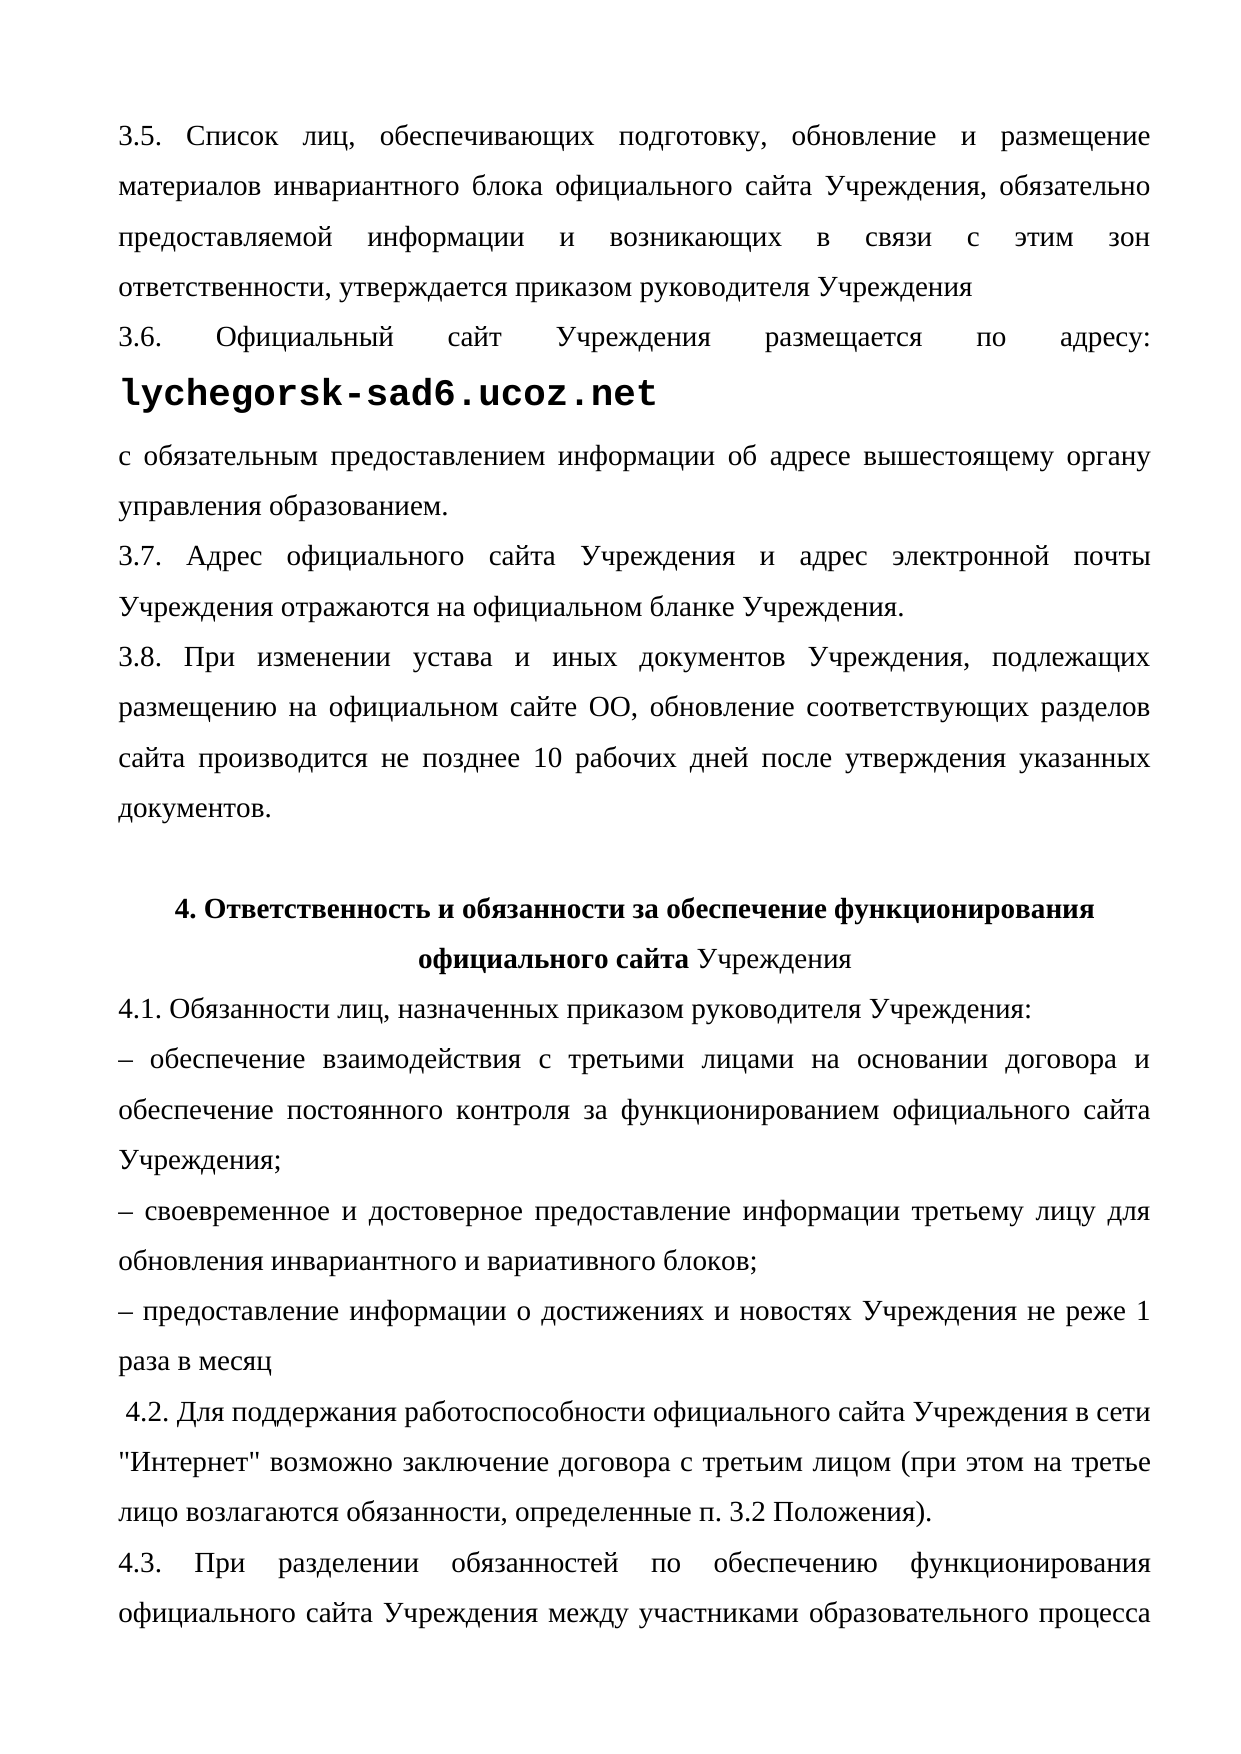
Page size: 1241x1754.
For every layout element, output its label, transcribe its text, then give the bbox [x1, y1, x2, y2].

text 4.2. Для поддержания работоспособности официального сайта Учреждения в сети "Интернет" возможно заключение договора с третьим лицом (при этом на третье лицо возлагаются обязанности, определенные п. 3.2 Положения). [118, 1394, 1152, 1528]
text – предоставление информации о достижениях и новостях Учреждения не реже 1 раза в месяц [118, 1293, 1152, 1377]
text – своевременное и достоверное предоставление информации третьему лицу для обновления инвариантного и вариативного блоков; [118, 1193, 1152, 1276]
text 4.1. Обязанности лиц, назначенных приказом руководителя Учреждения: [118, 991, 1152, 1025]
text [118, 1545, 1152, 1629]
text с обязательным предоставлением информации об адресе вышестоящему органу управления образованием. [118, 438, 1152, 522]
text 4. Ответственность и обязанности за обеспечение функционирования официального сайта Учреждения [118, 891, 1152, 974]
text – обеспечение взаимодействия с третьими лицами на основании договора и обеспечение постоянного контроля за функционированием официального сайта Учреждения; [118, 1042, 1152, 1176]
text 3.8. При изменении устава и иных документов Учреждения, подлежащих размещению на официальном сайте ОО, обновление соответствующих разделов сайта производится не позднее 10 рабочих дней после утверждения указанных документов. [118, 639, 1152, 824]
text 3.7. Адрес официального сайта Учреждения и адрес электронной почты Учреждения отражаются на официальном бланке Учреждения. [118, 538, 1152, 622]
text 3.6. Официальный сайт Учреждения размещается по адресу: lychegorsk-sad6.ucoz.net [118, 319, 1152, 417]
text 3.5. Список лиц, обеспечивающих подготовку, обновление и размещение материалов инвариантного блока официального сайта Учреждения, обязательно предоставляемой информации и возникающих в связи с этим зон ответственности, утверждается приказом руководителя Учреждения [118, 118, 1152, 303]
